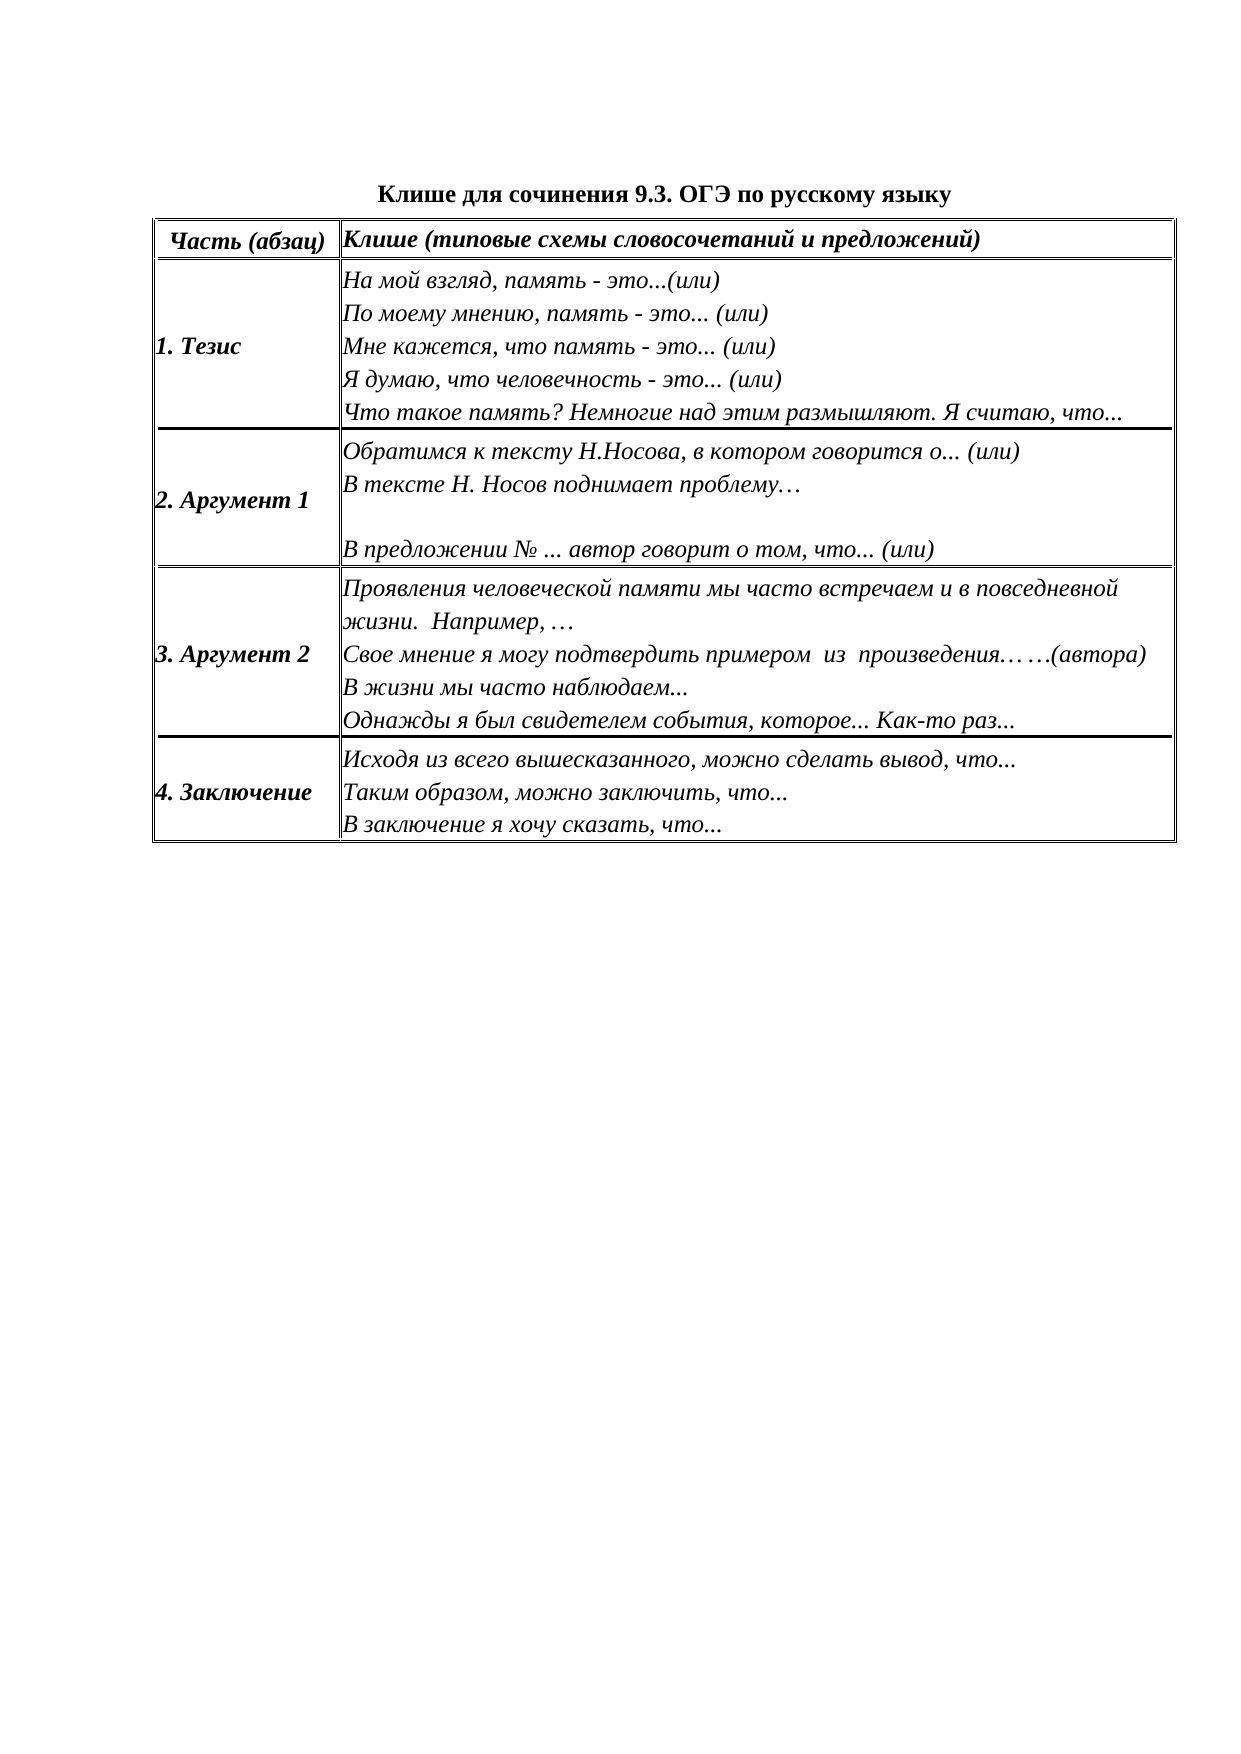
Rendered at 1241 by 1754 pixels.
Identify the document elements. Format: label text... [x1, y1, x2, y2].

table_cell Обратимся к тексту Н.Носова, в котором говорится о... (или) В тексте Н. Носов поднимает проблему… В предложении № ... автор говорит о том, что... (или) [342, 427, 1174, 564]
table_cell 4. Заключение [155, 735, 341, 840]
table_cell 2. Аргумент 1 [155, 427, 339, 564]
table_header Клише для сочинения 9.3. ОГЭ по русскому языку [154, 166, 1175, 217]
table_cell Клише (типовые схемы словосочетаний и предложений) [342, 218, 1175, 257]
table_cell Исходя из всего вышесказанного, можно сделать вывод, что... Таким образом, можно заключить, что... В заключение я хочу сказать, что... [341, 735, 1174, 840]
table_cell Проявления человеческой памяти мы часто встречаем и в повседневной жизни. Например, … Свое мнение я могу подтвердить примером из произведения… …(автора) В жизни мы часто наблюдаем... Однажды я был свидетелем события, которое... Как-то раз... [342, 565, 1174, 735]
table_cell Часть (абзац) [154, 218, 339, 257]
table_cell 3. Аргумент 2 [155, 565, 339, 735]
table_cell На мой взгляд, память - это...(или) По моему мнению, память - это... (или) Мне кажется, что память - это... (или) Я думаю, что человечность - это... (или) Что такое память? Немногие над этим размышляют. Я считаю, что... [341, 257, 1175, 427]
table_cell 1. Тезис [154, 257, 341, 427]
